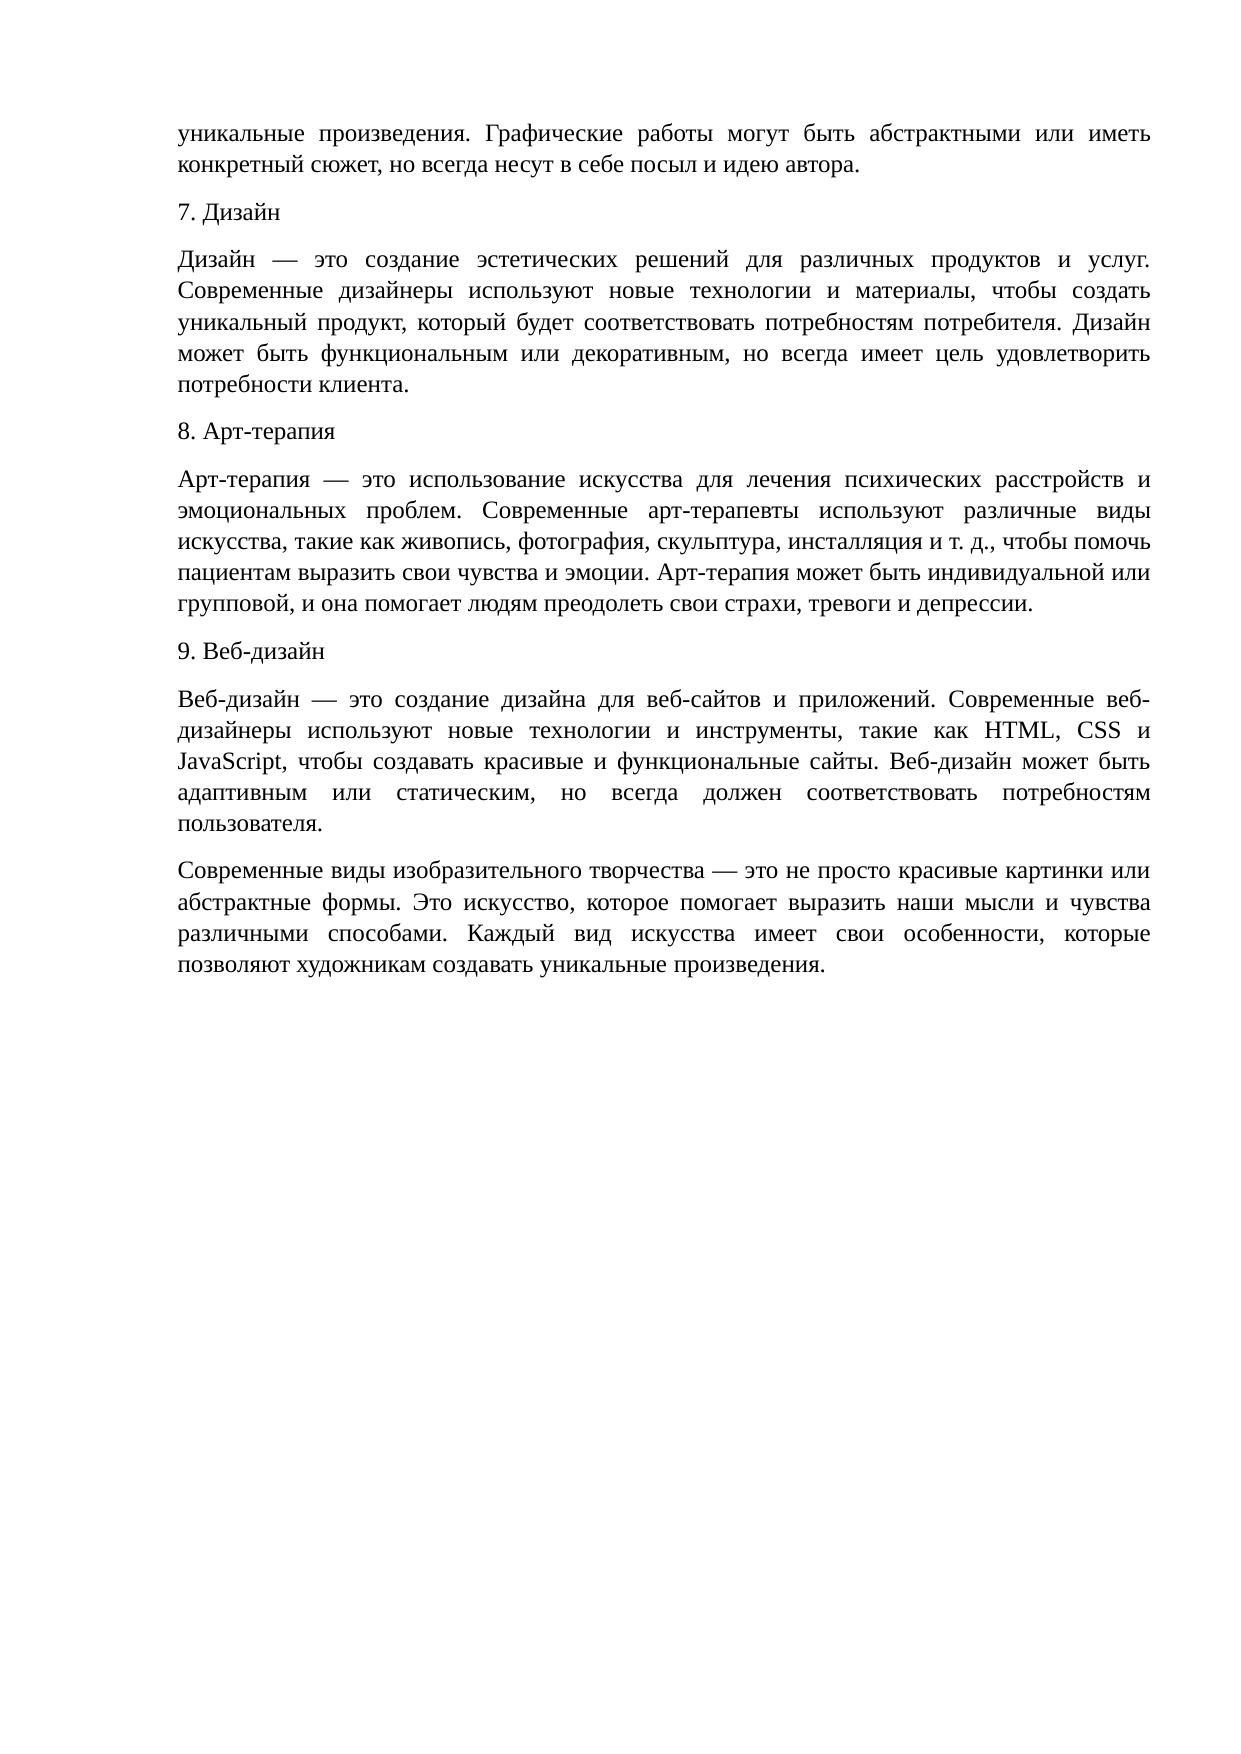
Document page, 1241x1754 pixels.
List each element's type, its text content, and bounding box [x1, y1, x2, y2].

text Веб-дизайн — это создание дизайна для веб-сайтов и приложений. Современные веб-дизайнеры используют новые технологии и инструменты, такие как HTML, CSS и JavaScript, чтобы создавать красивые и функциональные сайты. Веб-дизайн может быть адаптивным или статическим, но всегда должен соответствовать потребностям пользователя. [177, 684, 1152, 837]
text 7. Дизайн [177, 197, 1152, 226]
text Арт-терапия — это использование искусства для лечения психических расстройств и эмоциональных проблем. Современные арт-терапевты используют различные виды искусства, такие как живопись, фотография, скульптура, инсталляция и т. д., чтобы помочь пациентам выразить свои чувства и эмоции. Арт-терапия может быть индивидуальной или групповой, и она помогает людям преодолеть свои страхи, тревоги и депрессии. [177, 464, 1152, 617]
text Дизайн — это создание эстетических решений для различных продуктов и услуг. Современные дизайнеры используют новые технологии и материалы, чтобы создать уникальный продукт, который будет соответствовать потребностям потребителя. Дизайн может быть функциональным или декоративным, но всегда имеет цель удовлетворить потребности клиента. [177, 244, 1152, 397]
text 9. Веб-дизайн [177, 636, 1152, 665]
text Современные виды изобразительного творчества — это не просто красивые картинки или абстрактные формы. Это искусство, которое помогает выразить наши мысли и чувства различными способами. Каждый вид искусства имеет свои особенности, которые позволяют художникам создавать уникальные произведения. [177, 856, 1152, 977]
text 8. Арт-терапия [177, 416, 1152, 445]
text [177, 118, 1152, 178]
